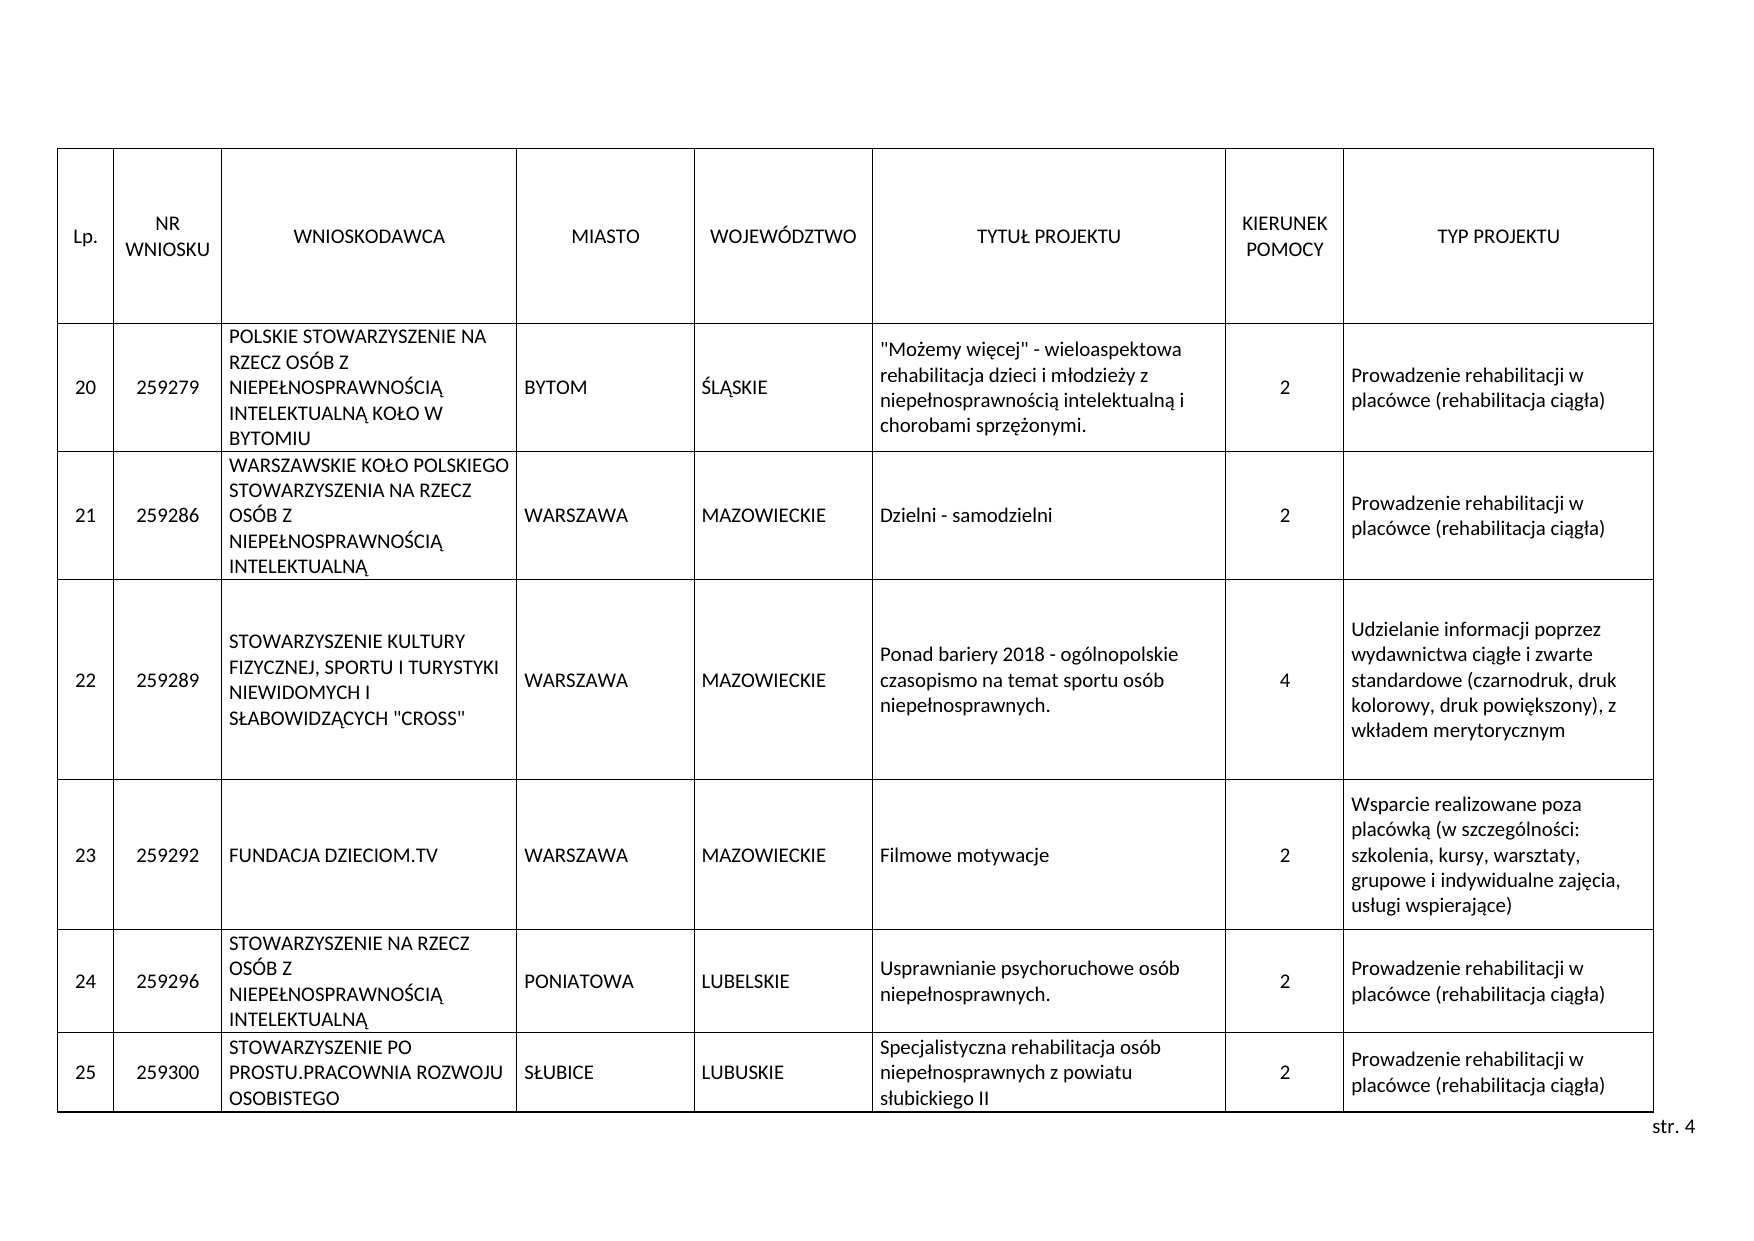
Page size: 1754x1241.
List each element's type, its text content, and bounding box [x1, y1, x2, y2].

table_header KIERUNEK POMOCY [1226, 149, 1343, 323]
table_cell Prowadzenie rehabilitacji w placówce (rehabilitacja ciągła) [1344, 930, 1653, 1032]
table_cell FUNDACJA DZIECIOM.TV [222, 780, 516, 929]
table_cell LUBELSKIE [695, 930, 872, 1032]
table_cell 259279 [114, 324, 221, 451]
table_header WNIOSKODAWCA [222, 149, 516, 323]
table_cell WARSZAWA [517, 452, 694, 579]
table_header Lp. [58, 149, 113, 323]
table_cell LUBUSKIE [695, 1033, 872, 1111]
table_cell 2 [1226, 930, 1343, 1032]
table_cell MAZOWIECKIE [695, 580, 872, 779]
table_cell BYTOM [517, 324, 694, 451]
table_cell 2 [1226, 324, 1343, 451]
table_header WOJEWÓDZTWO [695, 149, 872, 323]
table_cell 259292 [114, 780, 221, 929]
table_cell POLSKIE STOWARZYSZENIE NA RZECZ OSÓB Z NIEPEŁNOSPRAWNOŚCIĄ INTELEKTUALNĄ KOŁO W BYTOMIU [222, 324, 516, 451]
table_cell WARSZAWSKIE KOŁO POLSKIEGO STOWARZYSZENIA NA RZECZ OSÓB Z NIEPEŁNOSPRAWNOŚCIĄ INTELEKTUALNĄ [222, 452, 516, 579]
table_cell 24 [58, 930, 113, 1032]
table_cell 259286 [114, 452, 221, 579]
table_cell Udzielanie informacji poprzez wydawnictwa ciągłe i zwarte standardowe (czarnodruk, druk kolorowy, druk powiększony), z wkładem merytorycznym [1344, 580, 1653, 779]
table_cell "Możemy więcej" - wieloaspektowa rehabilitacja dzieci i młodzieży z niepełnosprawnością intelektualną i chorobami sprzężonymi. [873, 324, 1225, 451]
table_cell 2 [1226, 1033, 1343, 1111]
table_cell Ponad bariery 2018 - ogólnopolskie czasopismo na temat sportu osób niepełnosprawnych. [873, 580, 1225, 779]
table_cell Dzielni - samodzielni [873, 452, 1225, 579]
table_header MIASTO [517, 149, 694, 323]
table_cell 20 [58, 324, 113, 451]
table_cell WARSZAWA [517, 580, 694, 779]
table_cell MAZOWIECKIE [695, 780, 872, 929]
table_cell PONIATOWA [517, 930, 694, 1032]
table_header TYTUŁ PROJEKTU [873, 149, 1225, 323]
table_cell 25 [58, 1033, 113, 1111]
table_cell Filmowe motywacje [873, 780, 1225, 929]
table_cell Usprawnianie psychoruchowe osób niepełnosprawnych. [873, 930, 1225, 1032]
table_header TYP PROJEKTU [1344, 149, 1653, 323]
table_cell 259296 [114, 930, 221, 1032]
table_cell WARSZAWA [517, 780, 694, 929]
table_cell STOWARZYSZENIE NA RZECZ OSÓB Z NIEPEŁNOSPRAWNOŚCIĄ INTELEKTUALNĄ [222, 930, 516, 1032]
table_cell 23 [58, 780, 113, 929]
table_cell Wsparcie realizowane poza placówką (w szczególności: szkolenia, kursy, warsztaty, grupowe i indywidualne zajęcia, usługi wspierające) [1344, 780, 1653, 929]
table_cell Prowadzenie rehabilitacji w placówce (rehabilitacja ciągła) [1344, 1033, 1653, 1111]
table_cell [1344, 324, 1653, 451]
table_cell Prowadzenie rehabilitacji w placówce (rehabilitacja ciągła) [1344, 452, 1653, 579]
table_cell SŁUBICE [517, 1033, 694, 1111]
table_cell 4 [1226, 580, 1343, 779]
table_cell 2 [1226, 780, 1343, 929]
table_cell 259300 [114, 1033, 221, 1111]
table_cell 2 [1226, 452, 1343, 579]
table_cell STOWARZYSZENIE KULTURY FIZYCZNEJ, SPORTU I TURYSTYKI NIEWIDOMYCH I SŁABOWIDZĄCYCH "CROSS" [222, 580, 516, 779]
table_cell 22 [58, 580, 113, 779]
table_cell ŚLĄSKIE [695, 324, 872, 451]
table_cell MAZOWIECKIE [695, 452, 872, 579]
table_cell 259289 [114, 580, 221, 779]
table_cell 21 [58, 452, 113, 579]
table_cell Specjalistyczna rehabilitacja osób niepełnosprawnych z powiatu słubickiego II [873, 1033, 1225, 1111]
table_cell STOWARZYSZENIE PO PROSTU.PRACOWNIA ROZWOJU OSOBISTEGO [222, 1033, 516, 1111]
table_header NR WNIOSKU [114, 149, 221, 323]
